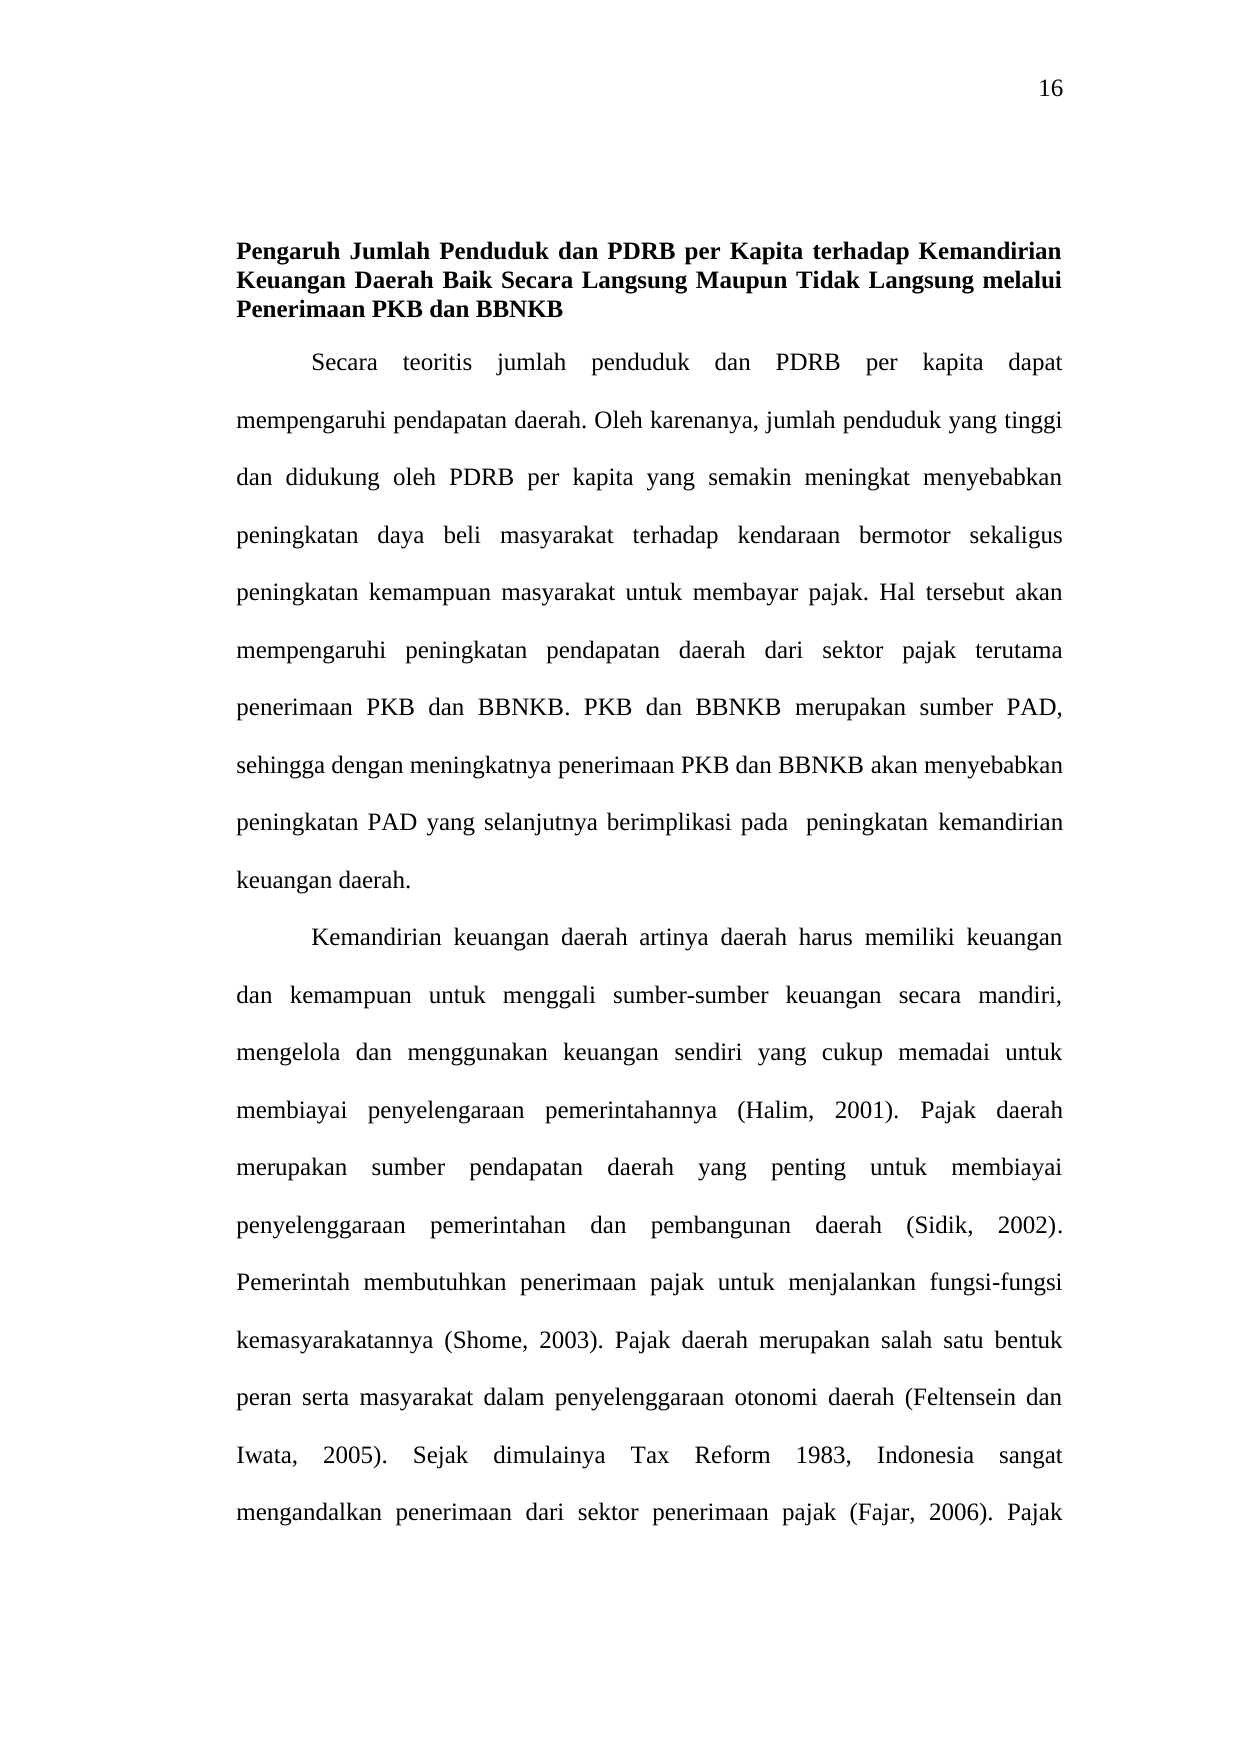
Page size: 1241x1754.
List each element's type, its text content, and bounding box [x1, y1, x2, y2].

text Secara teoritis jumlah penduduk dan PDRB per kapita dapat mempengaruhi pendapatan daerah. Oleh karenanya, jumlah penduduk yang tinggi dan didukung oleh PDRB per kapita yang semakin meningkat menyebabkan peningkatan daya beli masyarakat terhadap kendaraan bermotor sekaligus peningkatan kemampuan masyarakat untuk membayar pajak. Hal tersebut akan mempengaruhi peningkatan pendapatan daerah dari sektor pajak terutama penerimaan PKB dan BBNKB. PKB dan BBNKB merupakan sumber PAD, sehingga dengan meningkatnya penerimaan PKB dan BBNKB akan menyebabkan peningkatan PAD yang selanjutnya berimplikasi pada peningkatan kemandirian keuangan daerah. [236, 347, 1063, 894]
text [236, 922, 1063, 1526]
text Pengaruh Jumlah Penduduk dan PDRB per Kapita terhadap Kemandirian Keuangan Daerah Baik Secara Langsung Maupun Tidak Langsung melalui Penerimaan PKB dan BBNKB [236, 236, 1063, 322]
